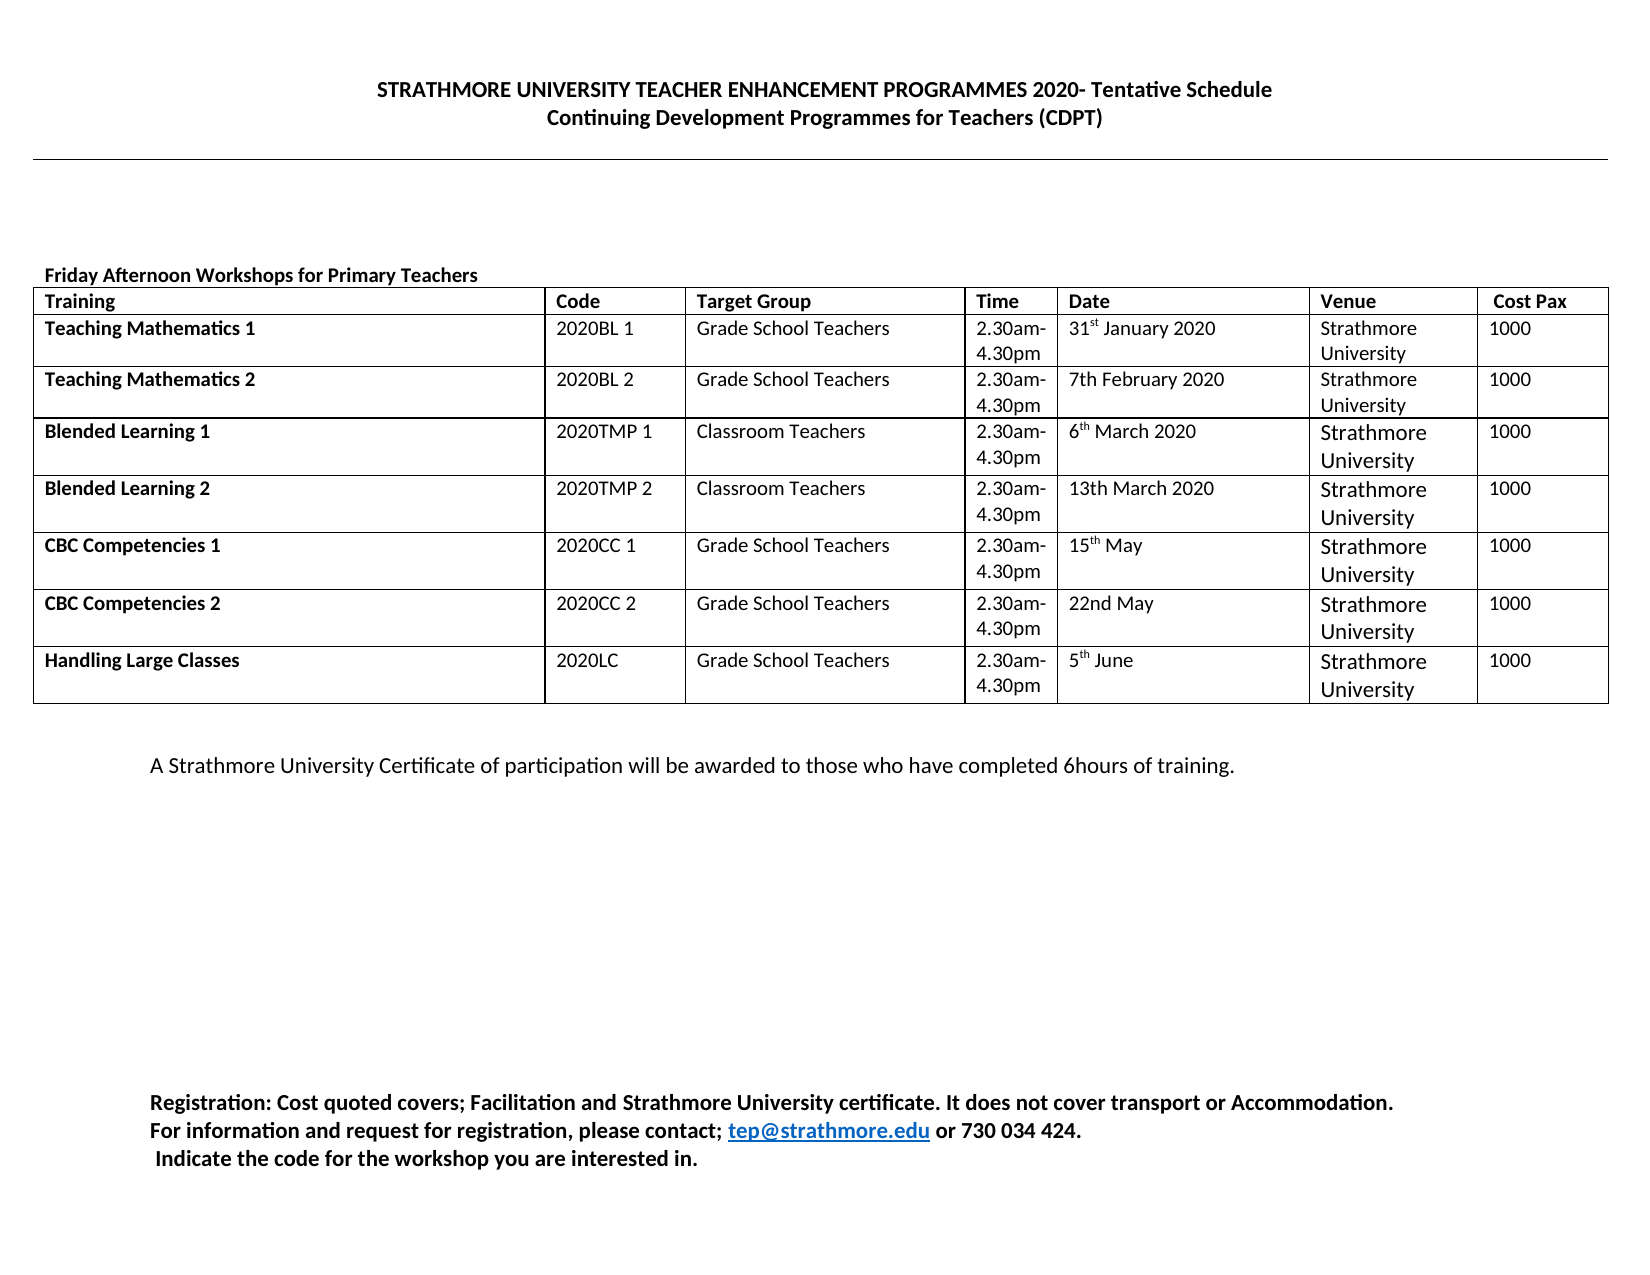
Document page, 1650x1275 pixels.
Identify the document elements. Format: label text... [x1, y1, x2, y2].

table_cell Handling Large Classes [34, 647, 544, 703]
table_cell 31st January 2020 [1058, 315, 1309, 366]
table_cell 1000 [1478, 476, 1608, 532]
table_cell 6th March 2020 [1058, 419, 1309, 474]
table_cell Time [966, 288, 1057, 314]
table_cell Strathmore University [1310, 419, 1477, 474]
text A Strathmore University Certificate of participation will be awarded to those who have completed 6hours of training. [150, 751, 1500, 779]
table_cell 5th June [1058, 647, 1309, 703]
table_cell 2020BL 1 [546, 315, 685, 366]
table_cell 1000 [1478, 590, 1608, 646]
table_cell Target Group [686, 288, 964, 314]
table_cell Strathmore University [1310, 533, 1477, 589]
table_cell 13th March 2020 [1058, 476, 1309, 532]
table_cell Grade School Teachers [686, 367, 964, 417]
table_cell 2.30am-4.30pm [966, 315, 1057, 366]
table_cell 15th May [1058, 533, 1309, 589]
table_cell 2020TMP 1 [546, 419, 685, 474]
table_cell 2.30am-4.30pm [966, 590, 1057, 646]
table_cell 1000 [1478, 647, 1608, 703]
table_cell 2.30am-4.30pm [966, 419, 1057, 474]
table_cell Cost Pax [1478, 288, 1608, 314]
table_cell Blended Learning 1 [34, 419, 544, 474]
table_cell 1000 [1478, 315, 1608, 366]
table_cell 2020BL 2 [546, 367, 685, 417]
table_cell Strathmore University [1310, 367, 1477, 417]
table_cell Strathmore University [1310, 647, 1477, 703]
table_cell 22nd May [1058, 590, 1309, 646]
table_cell 2.30am-4.30pm [966, 367, 1057, 417]
table_cell Classroom Teachers [686, 419, 964, 474]
table_cell 7th February 2020 [1058, 367, 1309, 417]
table_cell Grade School Teachers [686, 590, 964, 646]
table_cell Teaching Mathematics 2 [34, 367, 544, 417]
table_header Friday Afternoon Workshops for Primary Teachers [33, 160, 1608, 287]
table_cell Grade School Teachers [686, 315, 964, 366]
table_cell Code [546, 288, 685, 314]
table_cell CBC Competencies 1 [34, 533, 544, 589]
table_cell Strathmore University [1310, 590, 1477, 646]
table_cell 1000 [1478, 419, 1608, 474]
table_cell 2020CC 2 [546, 590, 685, 646]
table_cell Date [1058, 288, 1309, 314]
table_cell 2020TMP 2 [546, 476, 685, 532]
table_cell Strathmore University [1310, 315, 1477, 366]
table_cell CBC Competencies 2 [34, 590, 544, 646]
table_cell Strathmore University [1310, 476, 1477, 532]
table_cell 2.30am-4.30pm [966, 647, 1057, 703]
table_cell 1000 [1478, 533, 1608, 589]
table_cell 2.30am-4.30pm [966, 533, 1057, 589]
table_cell Blended Learning 2 [34, 476, 544, 532]
table_cell Grade School Teachers [686, 533, 964, 589]
table_cell Venue [1310, 288, 1477, 314]
table_cell Training [34, 288, 544, 314]
table_cell Classroom Teachers [686, 476, 964, 532]
table_cell Teaching Mathematics 1 [34, 315, 544, 366]
table_cell 2020LC [546, 647, 685, 703]
table_cell 2.30am-4.30pm [966, 476, 1057, 532]
table_cell Grade School Teachers [686, 647, 964, 703]
table_cell 2020CC 1 [546, 533, 685, 589]
table_cell 1000 [1478, 367, 1608, 417]
